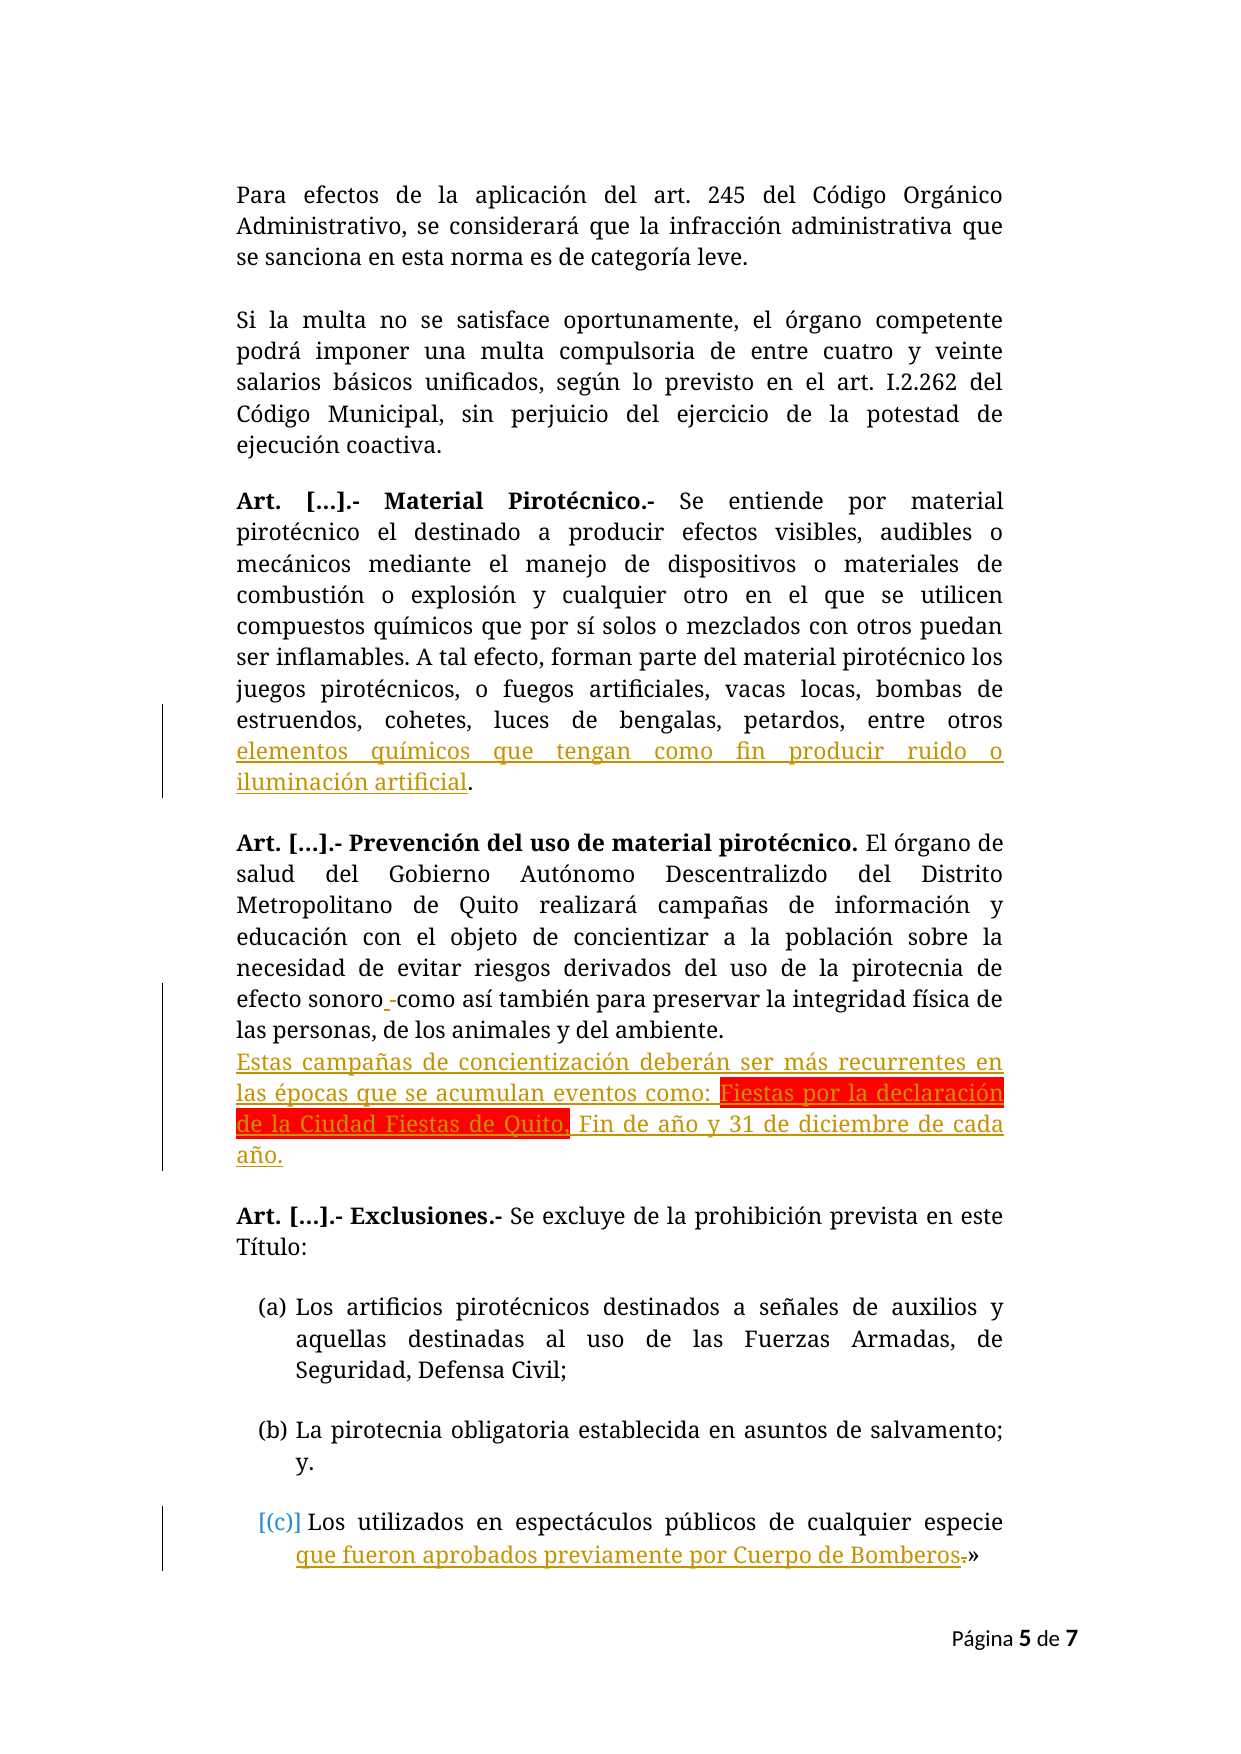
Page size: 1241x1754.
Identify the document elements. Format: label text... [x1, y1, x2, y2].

list Los utilizados en espectáculos públicos de cualquier especie» [258, 1506, 1004, 1571]
text Si la multa no se satisface oportunamente, el órgano competente podrá imponer una multa compulsoria de entre cuatro y veinte salarios básicos unificados, según lo previsto en el art. I.2.262 del Código Municipal, sin perjuicio del ejercicio de la potestad de ejecución coactiva. [236, 304, 1004, 460]
list Los artificios pirotécnicos destinados a señales de auxilios y aquellas destinadas al uso de las Fuerzas Armadas, de Seguridad, Defensa Civil; [258, 1291, 1004, 1385]
text Art. […].- Prevención del uso de material pirotécnico. El órgano de salud del Gobierno Autónomo Descentralizdo del Distrito Metropolitano de Quito realizará campañas de información y educación con el objeto de concientizar a la población sobre la necesidad de evitar riesgos derivados del uso de la pirotecnia de efecto sonorocomo así también para preservar la integridad física de las personas, de los animales y del ambiente. [236, 827, 1004, 1046]
list La pirotecnia obligatoria establecida en asuntos de salvamento; y. [258, 1414, 1004, 1477]
text Art. […].- Material Pirotécnico.- Se entiende por material pirotécnico el destinado a producir efectos visibles, audibles o mecánicos mediante el manejo de dispositivos o materiales de combustión o explosión y cualquier otro en el que se utilicen compuestos químicos que por sí solos o mezclados con otros puedan ser inflamables. A tal efecto, forman parte del material pirotécnico los juegos pirotécnicos, o fuegos artificiales, vacas locas, bombas de estruendos, cohetes, luces de bengalas, petardos, entre otros. [236, 485, 1004, 761]
text Para efectos de la aplicación del art. 245 del Código Orgánico Administrativo, se considerará que la infracción administrativa que se sanciona en esta norma es de categoría leve. [236, 179, 1004, 273]
text Art. […].- Exclusiones.- Se excluye de la prohibición prevista en este Título: [236, 1200, 1004, 1262]
